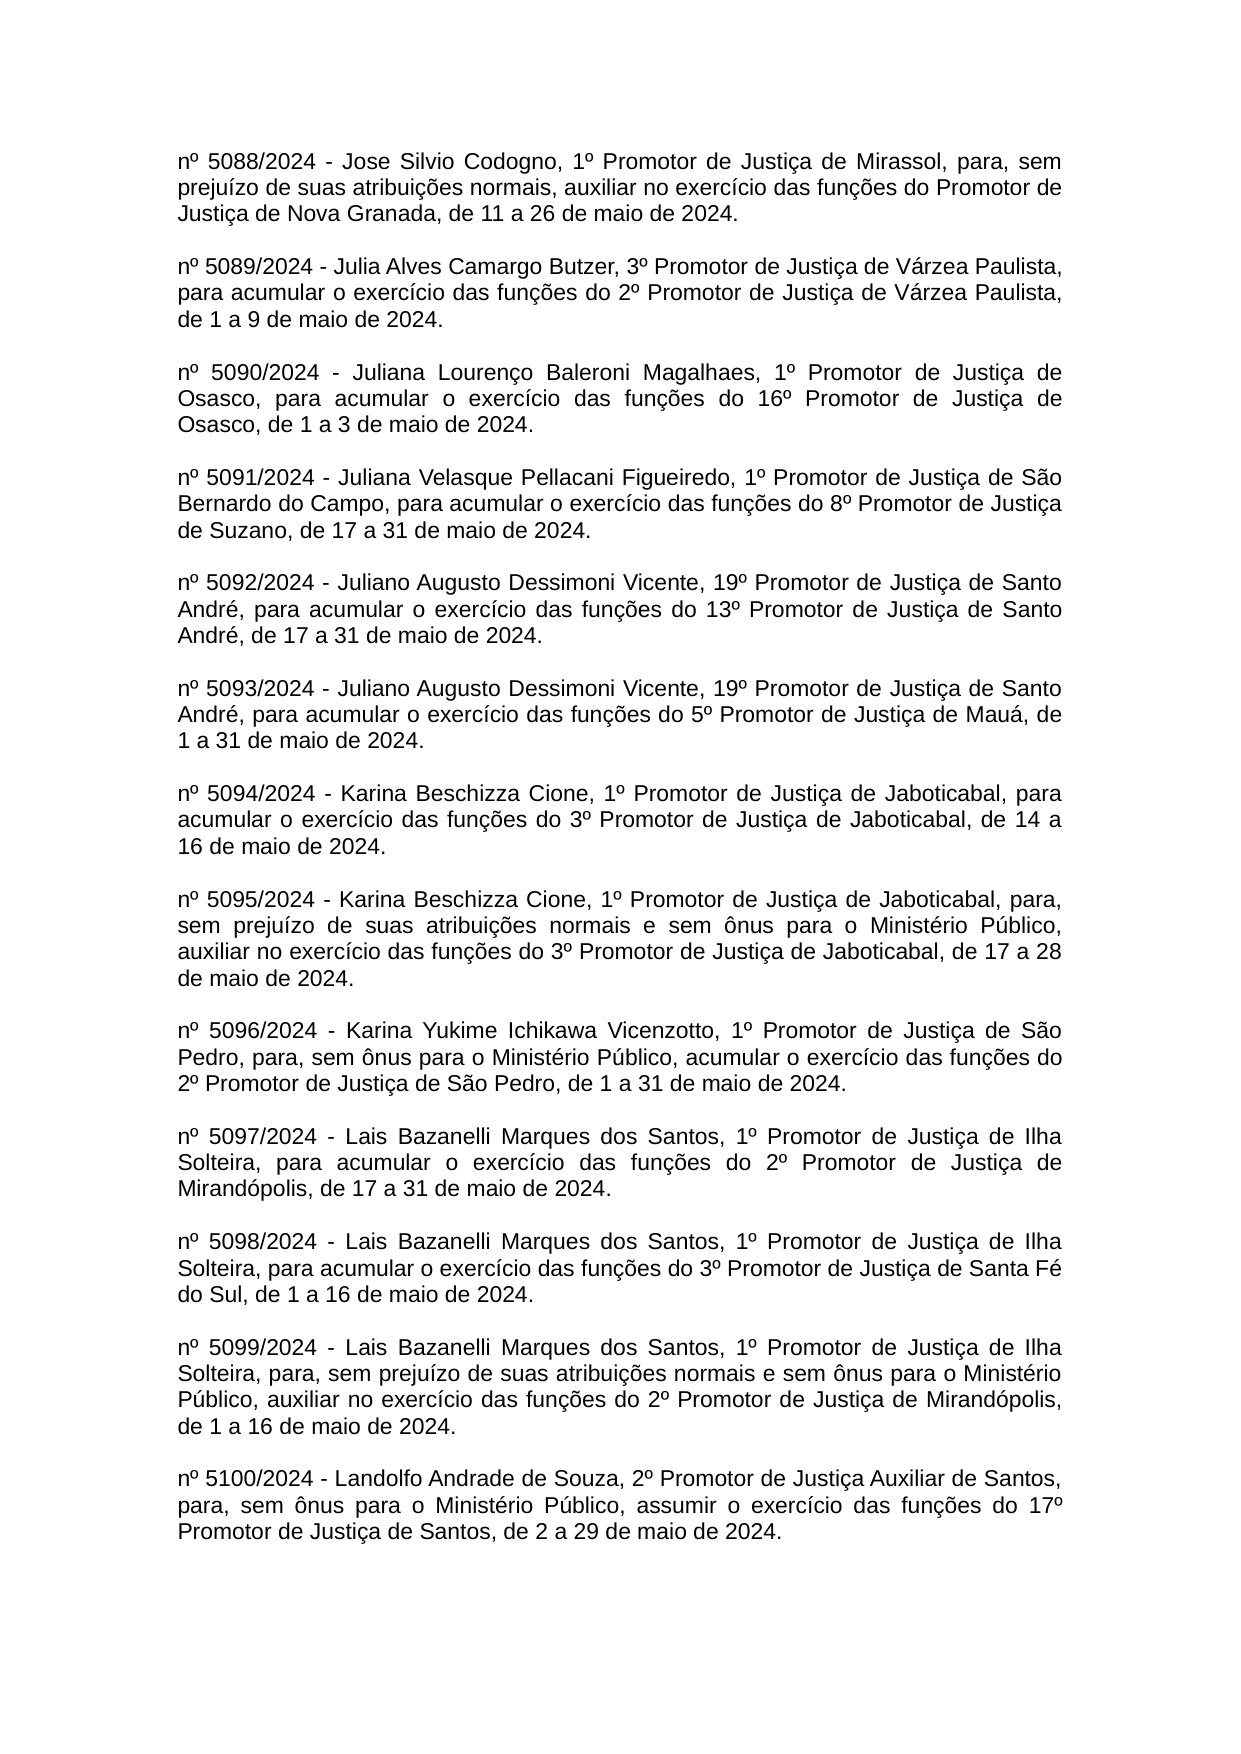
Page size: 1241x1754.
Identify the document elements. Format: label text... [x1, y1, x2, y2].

text nº 5091/2024 - Juliana Velasque Pellacani Figueiredo, 1º Promotor de Justiça de São Bernardo do Campo, para acumular o exercício das funções do 8º Promotor de Justiça de Suzano, de 17 a 31 de maio de 2024. [177, 464, 1063, 543]
text nº 5090/2024 - Juliana Lourenço Baleroni Magalhaes, 1º Promotor de Justiça de Osasco, para acumular o exercício das funções do 16º Promotor de Justiça de Osasco, de 1 a 3 de maio de 2024. [177, 358, 1063, 437]
text nº 5096/2024 - Karina Yukime Ichikawa Vicenzotto, 1º Promotor de Justiça de São Pedro, para, sem ônus para o Ministério Público, acumular o exercício das funções do 2º Promotor de Justiça de São Pedro, de 1 a 31 de maio de 2024. [177, 1017, 1063, 1096]
text nº 5089/2024 - Julia Alves Camargo Butzer, 3º Promotor de Justiça de Várzea Paulista, para acumular o exercício das funções do 2º Promotor de Justiça de Várzea Paulista, de 1 a 9 de maio de 2024. [177, 253, 1063, 332]
text nº 5100/2024 - Landolfo Andrade de Souza, 2º Promotor de Justiça Auxiliar de Santos, para, sem ônus para o Ministério Público, assumir o exercício das funções do 17º Promotor de Justiça de Santos, de 2 a 29 de maio de 2024. [177, 1465, 1063, 1544]
text nº 5088/2024 - Jose Silvio Codogno, 1º Promotor de Justiça de Mirassol, para, sem prejuízo de suas atribuições normais, auxiliar no exercício das funções do Promotor de Justiça de Nova Granada, de 11 a 26 de maio de 2024. [177, 148, 1063, 227]
text nº 5097/2024 - Lais Bazanelli Marques dos Santos, 1º Promotor de Justiça de Ilha Solteira, para acumular o exercício das funções do 2º Promotor de Justiça de Mirandópolis, de 17 a 31 de maio de 2024. [177, 1123, 1063, 1202]
text nº 5094/2024 - Karina Beschizza Cione, 1º Promotor de Justiça de Jaboticabal, para acumular o exercício das funções do 3º Promotor de Justiça de Jaboticabal, de 14 a 16 de maio de 2024. [177, 780, 1063, 859]
text nº 5095/2024 - Karina Beschizza Cione, 1º Promotor de Justiça de Jaboticabal, para, sem prejuízo de suas atribuições normais e sem ônus para o Ministério Público, auxiliar no exercício das funções do 3º Promotor de Justiça de Jaboticabal, de 17 a 28 de maio de 2024. [177, 886, 1063, 991]
text nº 5099/2024 - Lais Bazanelli Marques dos Santos, 1º Promotor de Justiça de Ilha Solteira, para, sem prejuízo de suas atribuições normais e sem ônus para o Ministério Público, auxiliar no exercício das funções do 2º Promotor de Justiça de Mirandópolis, de 1 a 16 de maio de 2024. [177, 1333, 1063, 1439]
text nº 5093/2024 - Juliano Augusto Dessimoni Vicente, 19º Promotor de Justiça de Santo André, para acumular o exercício das funções do 5º Promotor de Justiça de Mauá, de 1 a 31 de maio de 2024. [177, 675, 1063, 754]
text nº 5092/2024 - Juliano Augusto Dessimoni Vicente, 19º Promotor de Justiça de Santo André, para acumular o exercício das funções do 13º Promotor de Justiça de Santo André, de 17 a 31 de maio de 2024. [177, 569, 1063, 648]
text nº 5098/2024 - Lais Bazanelli Marques dos Santos, 1º Promotor de Justiça de Ilha Solteira, para acumular o exercício das funções do 3º Promotor de Justiça de Santa Fé do Sul, de 1 a 16 de maio de 2024. [177, 1228, 1063, 1307]
